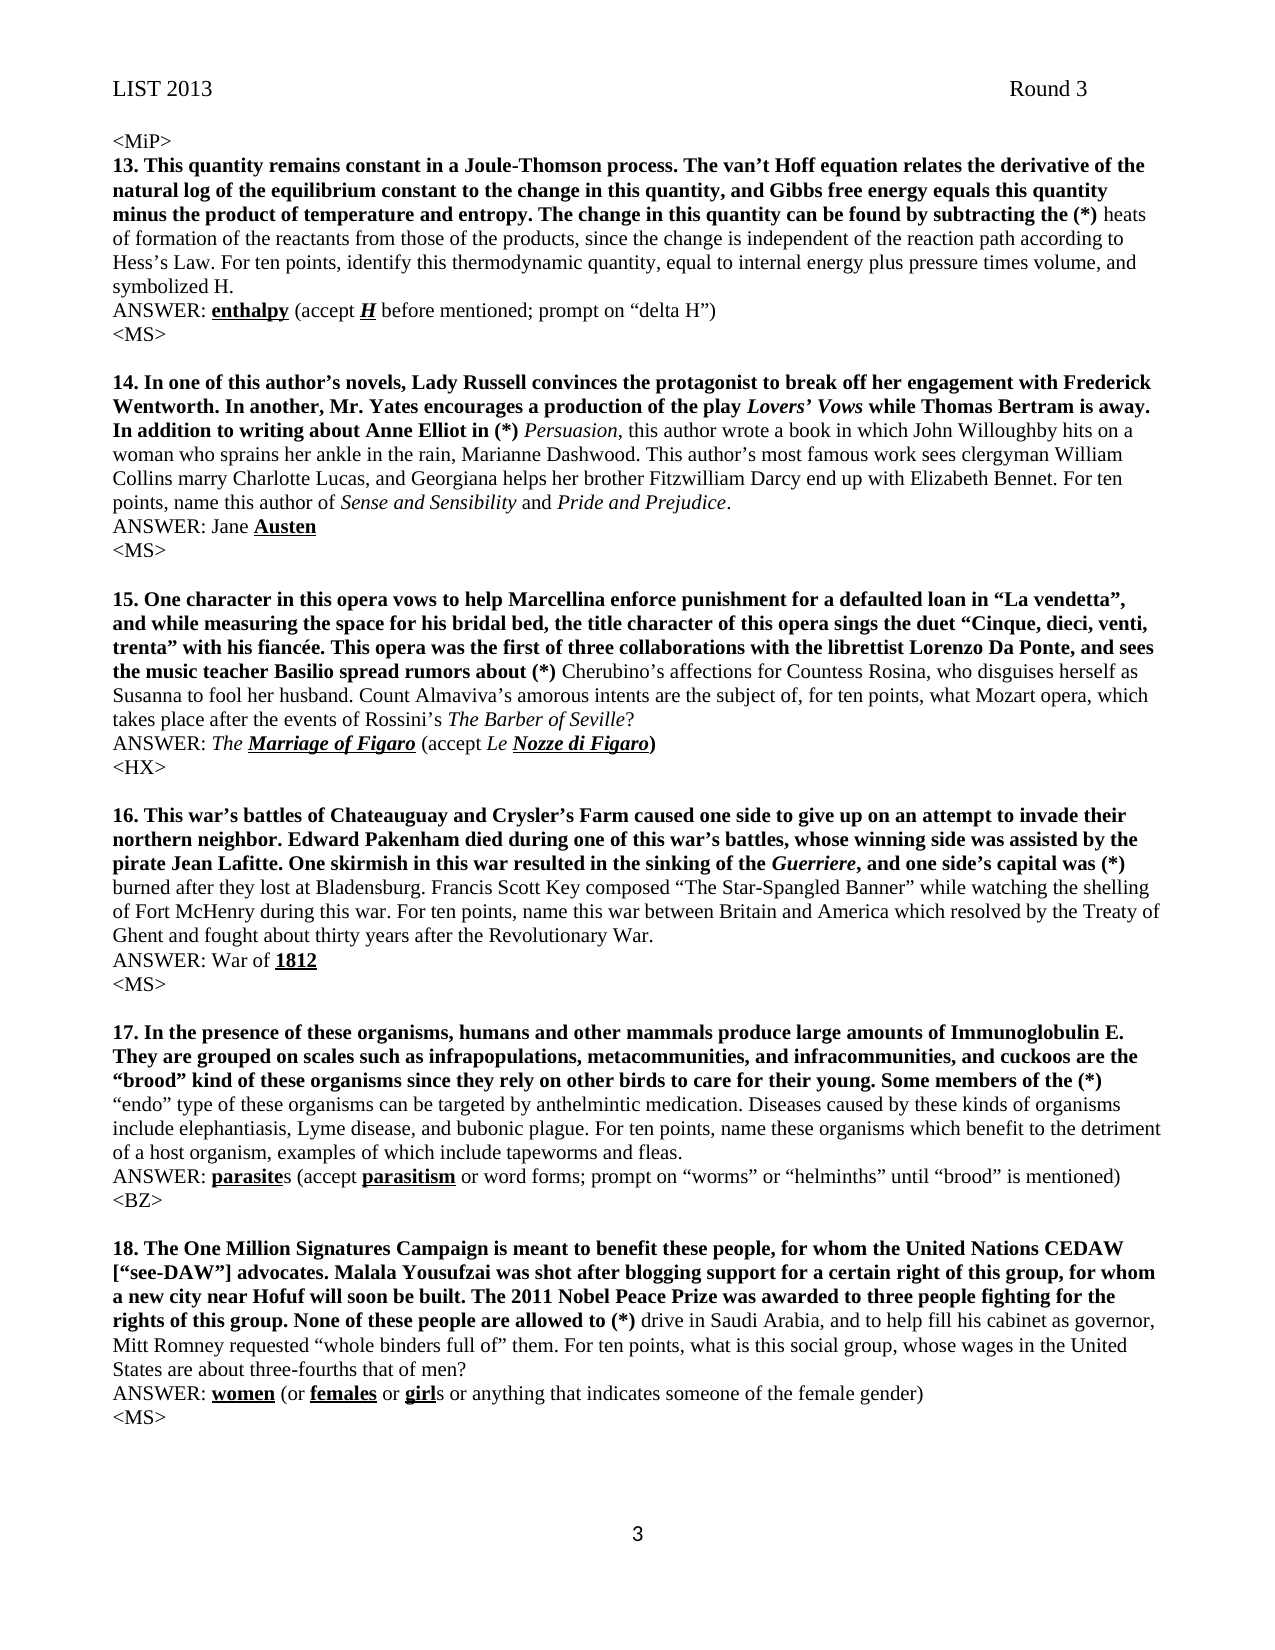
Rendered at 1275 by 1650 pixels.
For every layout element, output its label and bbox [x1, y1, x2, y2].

text [112, 129, 1162, 1429]
